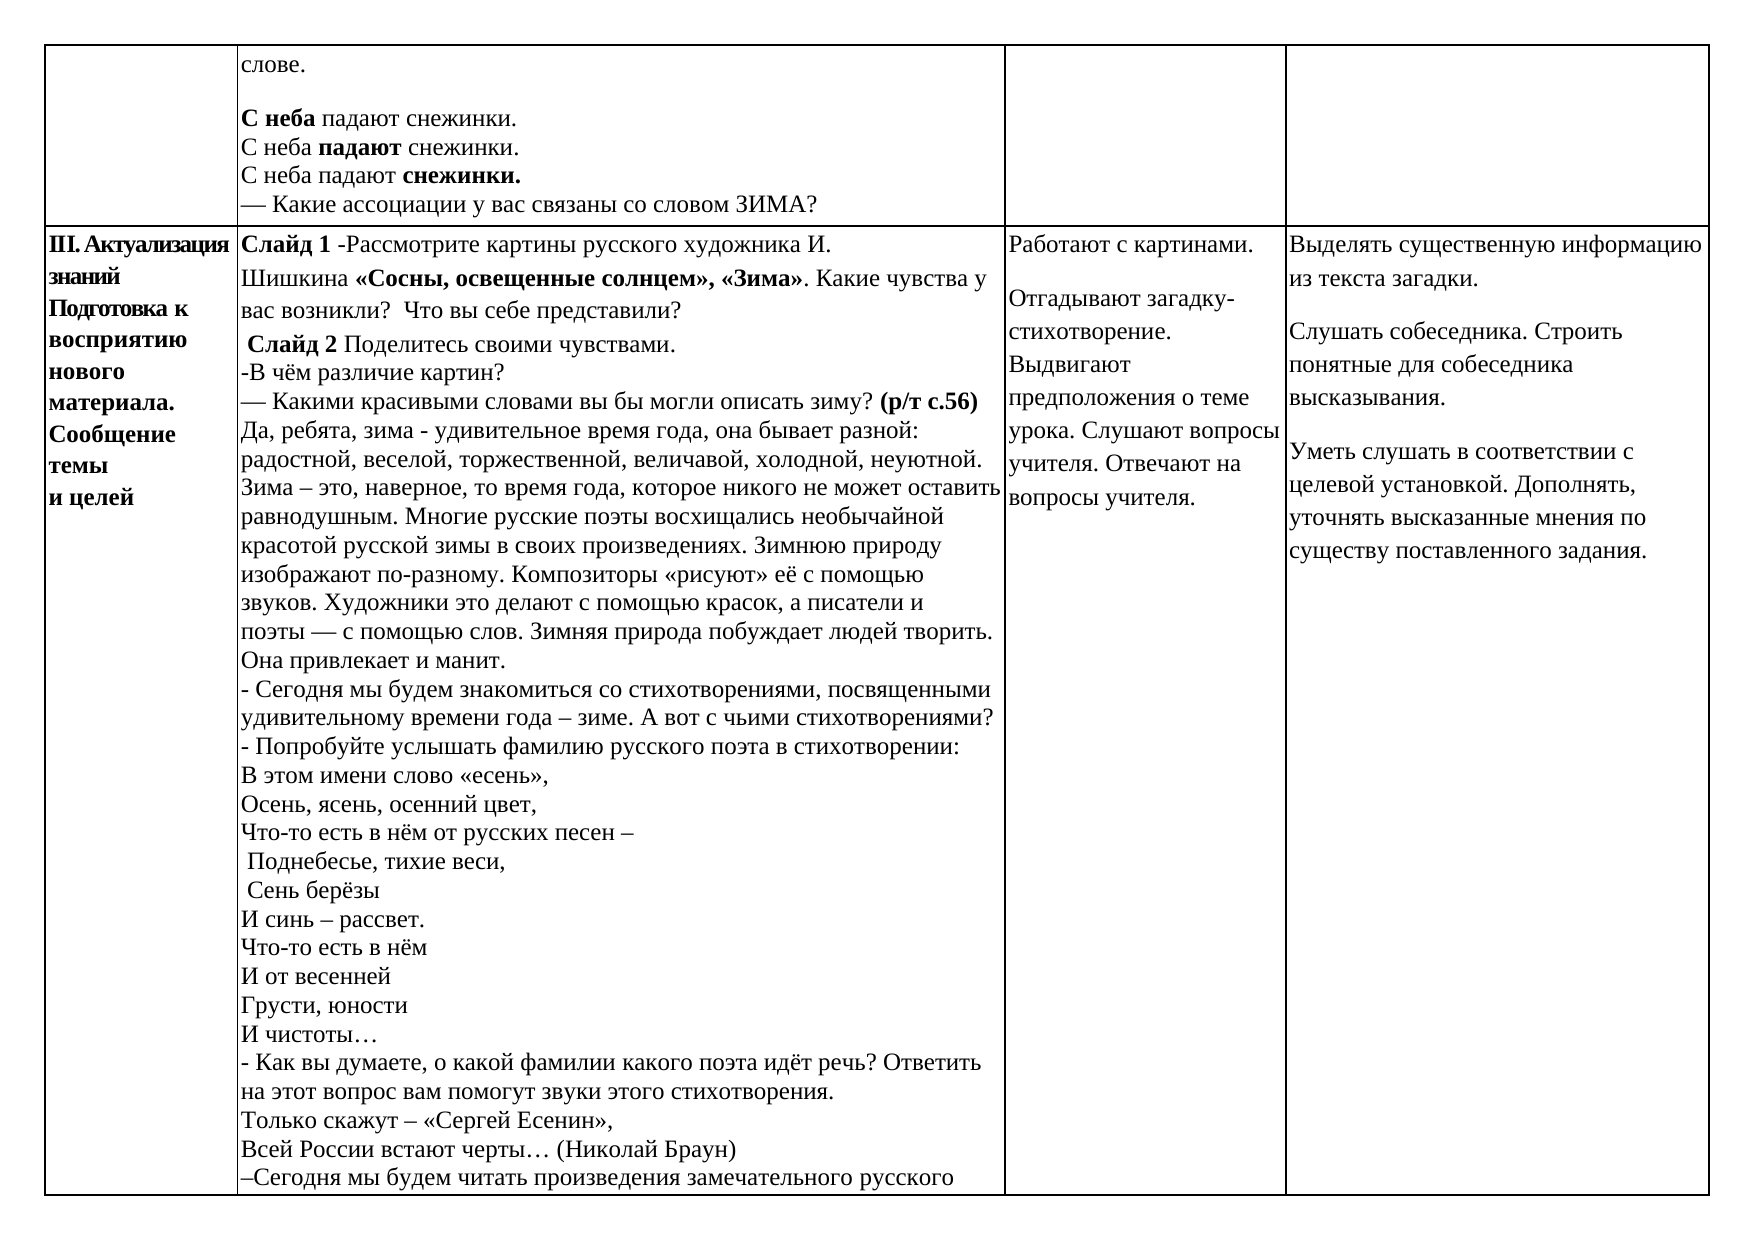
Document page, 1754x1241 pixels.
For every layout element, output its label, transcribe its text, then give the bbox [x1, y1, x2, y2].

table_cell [1287, 227, 1708, 1194]
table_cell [46, 46, 237, 225]
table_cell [1006, 227, 1285, 1194]
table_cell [46, 227, 237, 1194]
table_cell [238, 46, 1004, 225]
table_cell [1287, 46, 1708, 225]
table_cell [1006, 46, 1285, 225]
